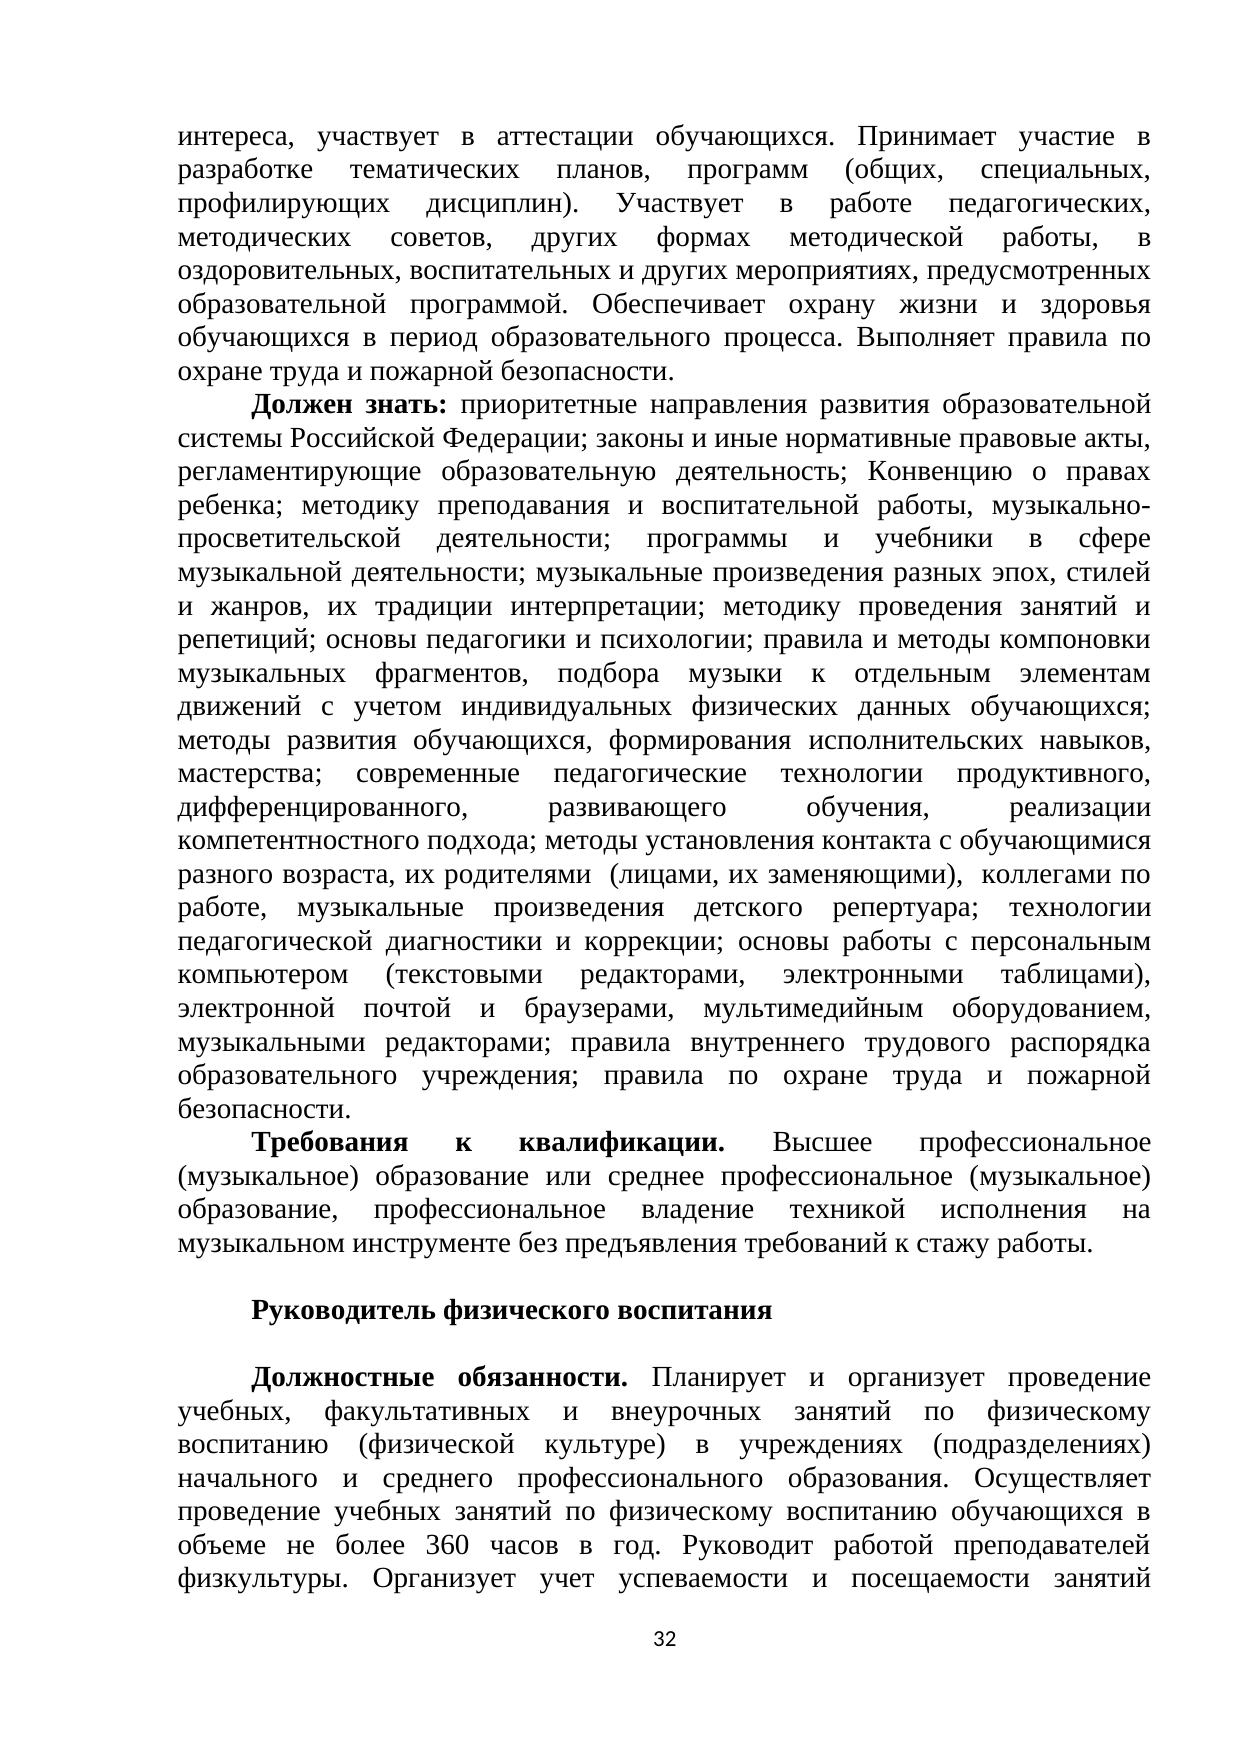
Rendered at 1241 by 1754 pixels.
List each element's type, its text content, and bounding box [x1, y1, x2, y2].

text Требования к квалификации. Высшее профессиональное (музыкальное) образование или среднее профессиональное (музыкальное) образование, профессиональное владение техникой исполнения на музыкальном инструменте без предъявления требований к стажу работы. [177, 1124, 1152, 1258]
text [177, 118, 1152, 386]
text Руководитель физического воспитания [177, 1292, 1152, 1326]
text Должен знать: приоритетные направления развития образовательной системы Российской Федерации; законы и иные нормативные правовые акты, регламентирующие образовательную деятельность; Конвенцию о правах ребенка; методику преподавания и воспитательной работы, музыкально-просветительской деятельности; программы и учебники в сфере музыкальной деятельности; музыкальные произведения разных эпох, стилей и жанров, их традиции интерпретации; методику проведения занятий и репетиций; основы педагогики и психологии; правила и методы компоновки музыкальных фрагментов, подбора музыки к отдельным элементам движений с учетом индивидуальных физических данных обучающихся; методы развития обучающихся, формирования исполнительских навыков, мастерства; современные педагогические технологии продуктивного, дифференцированного, развивающего обучения, реализации компетентностного подхода; методы установления контакта с обучающимися разного возраста, их родителями (лицами, их заменяющими), коллегами по работе, музыкальные произведения детского репертуара; технологии педагогической диагностики и коррекции; основы работы с персональным компьютером (текстовыми редакторами, электронными таблицами), электронной почтой и браузерами, мультимедийным оборудованием, музыкальными редакторами; правила внутреннего трудового распорядка образовательного учреждения; правила по охране труда и пожарной безопасности. [177, 386, 1152, 1124]
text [177, 1359, 1152, 1594]
